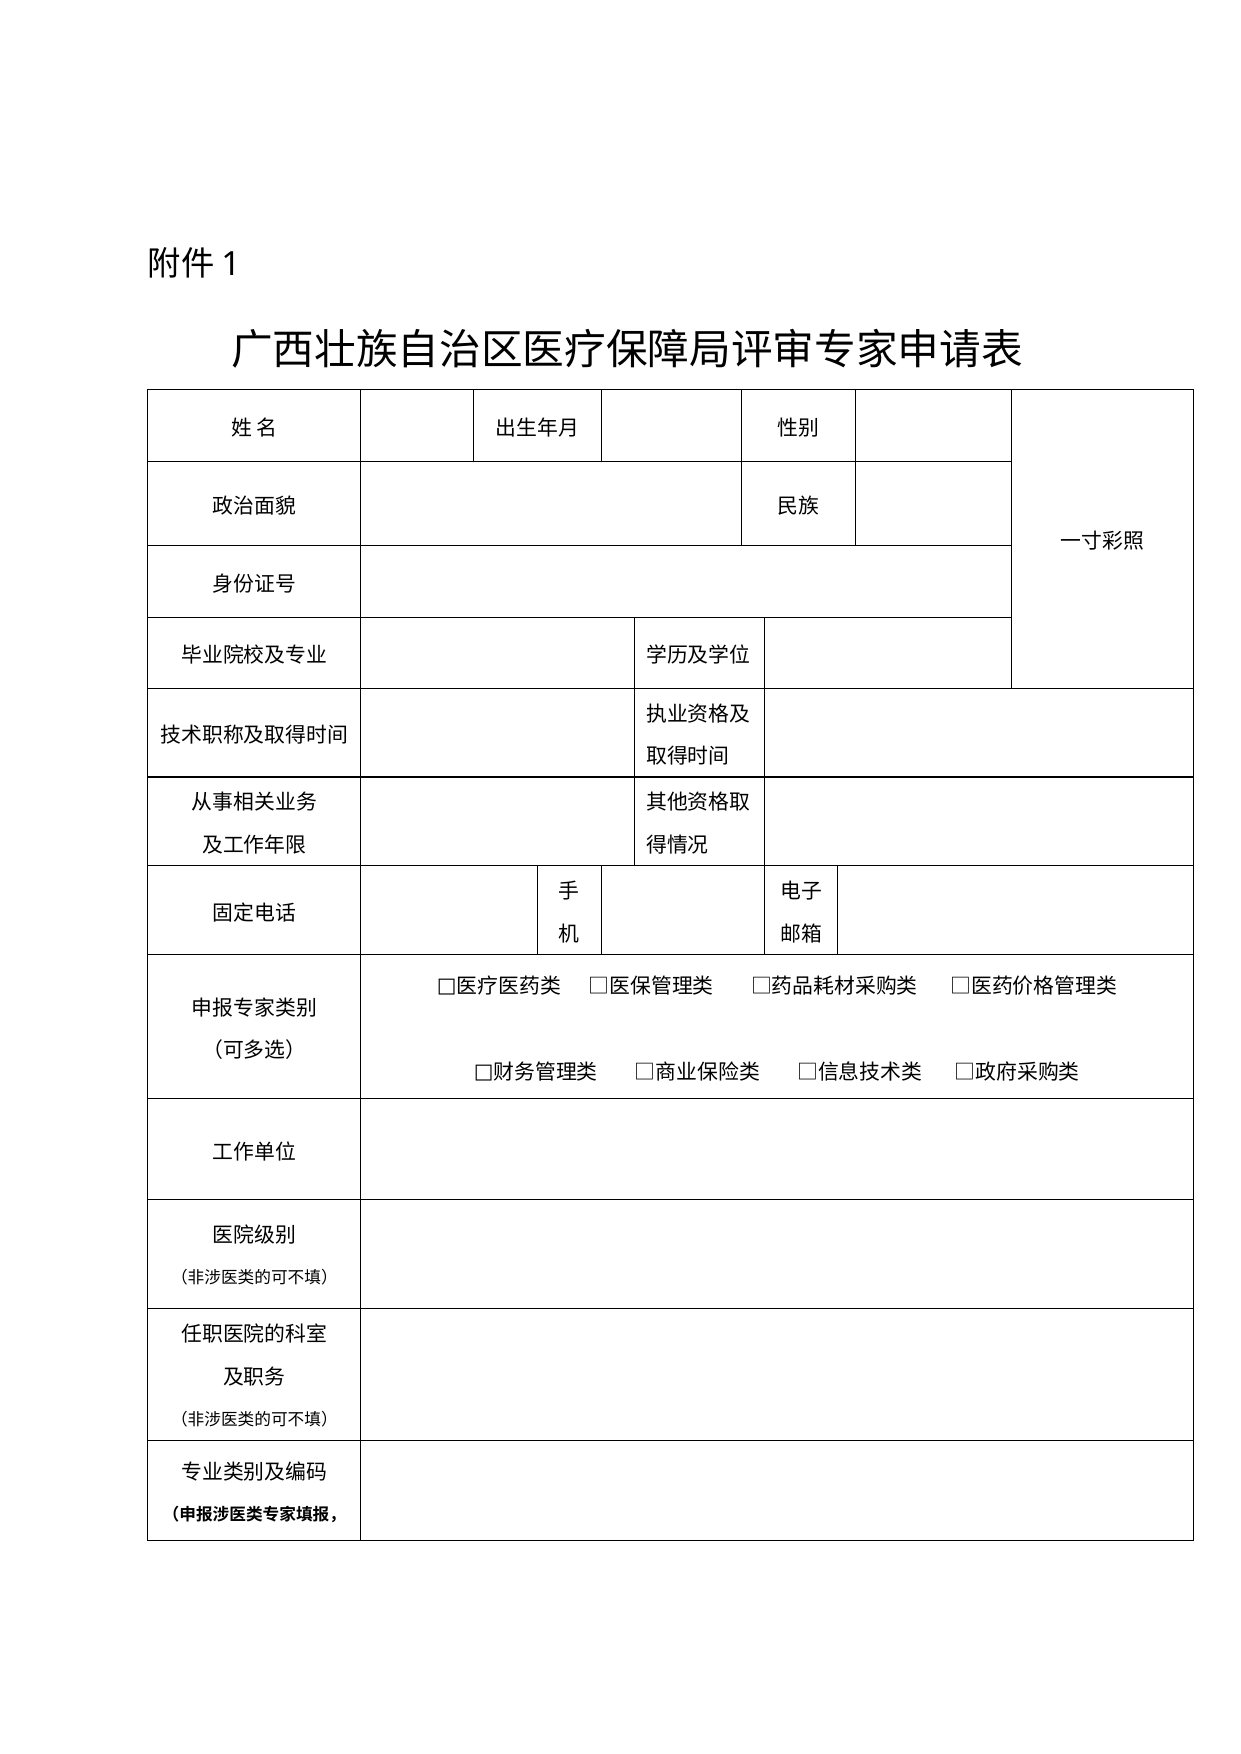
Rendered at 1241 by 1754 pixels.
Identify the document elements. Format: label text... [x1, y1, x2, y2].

table_header 姓 名 [148, 390, 360, 461]
table_cell 民族 [742, 462, 855, 545]
table_cell 从事相关业务 及工作年限 [148, 778, 360, 865]
text 附件1 [148, 218, 1093, 303]
table_cell 学历及学位 [635, 618, 764, 688]
table_cell [361, 462, 741, 545]
table_cell 工作单位 [148, 1099, 360, 1199]
table_cell [361, 1441, 1193, 1540]
table_cell [361, 618, 634, 688]
table_cell 技术职称及取得时间 [148, 689, 360, 776]
table_cell 固定电话 [148, 866, 360, 954]
table_cell 执业资格及取得时间 [635, 689, 764, 776]
text 广西壮族自治区医疗保障局评审专家申请表 [148, 303, 1093, 389]
table_cell 电子邮箱 [765, 866, 837, 954]
table_cell [361, 689, 634, 776]
table_cell [361, 1099, 1193, 1199]
table_cell [361, 778, 634, 865]
table_cell [765, 778, 1193, 865]
table_cell [361, 1309, 1193, 1440]
table_header 一寸彩照 [1012, 390, 1193, 688]
table_cell [602, 866, 764, 954]
table_cell [361, 546, 1011, 617]
table_cell 毕业院校及专业 [148, 618, 360, 688]
table_cell [838, 866, 1193, 954]
table_header 出生年月 [474, 390, 601, 461]
table_cell 身份证号 [148, 546, 360, 617]
table_cell □医疗医药类 □医保管理类 □药品耗材采购类 □医药价格管理类 □财务管理类 □商业保险类 □信息技术类 □政府采购类 [361, 955, 1193, 1098]
table_header [856, 390, 1011, 461]
table_header [361, 390, 473, 461]
table_cell 手机 [538, 866, 601, 954]
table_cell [148, 1441, 360, 1540]
table_cell 医院级别 （非涉医类的可不填） [148, 1200, 360, 1308]
table_cell [765, 618, 1011, 688]
table_header 性别 [742, 390, 855, 461]
table_cell [856, 462, 1011, 545]
table_cell 申报专家类别 （可多选） [148, 955, 360, 1098]
table_cell [361, 1200, 1193, 1308]
table_cell 任职医院的科室 及职务 （非涉医类的可不填） [148, 1309, 360, 1440]
table_header [602, 390, 741, 461]
table_cell 其他资格取得情况 [635, 778, 764, 865]
table_cell [765, 689, 1193, 776]
table_cell 政治面貌 [148, 462, 360, 545]
table_cell [361, 866, 537, 954]
